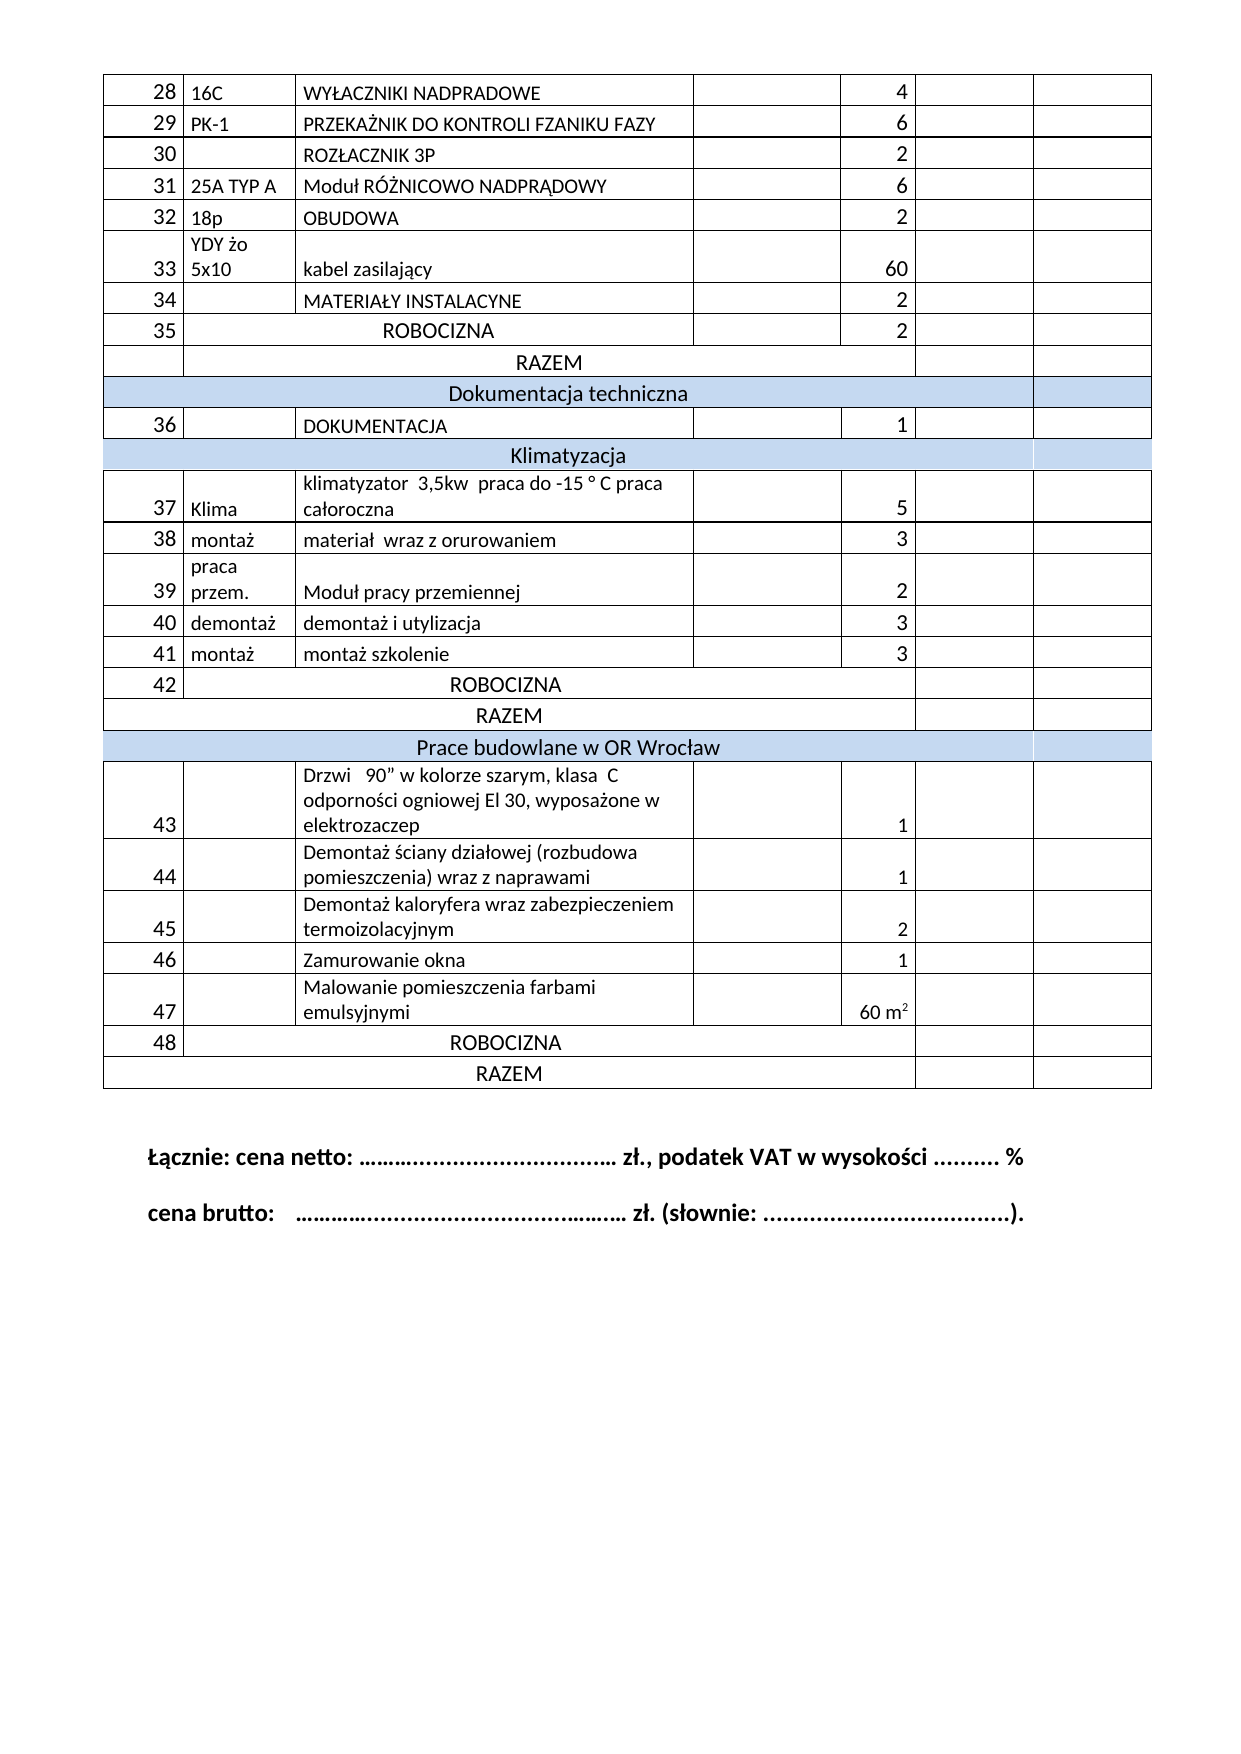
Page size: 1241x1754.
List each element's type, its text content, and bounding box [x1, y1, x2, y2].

table_cell Demontaż ściany działowej (rozbudowa pomieszczenia) wraz z naprawami [296, 839, 693, 890]
table_cell 40 [104, 606, 183, 636]
table_cell 46 [104, 943, 183, 973]
table_cell DOKUMENTACJA [296, 408, 693, 438]
table_cell [184, 839, 295, 890]
table_cell [1034, 231, 1151, 282]
table_cell RAZEM [104, 699, 915, 729]
table_cell [694, 839, 841, 890]
table_cell montaż [184, 523, 295, 553]
table_cell 25A TYP A [184, 169, 295, 199]
table_cell 2 [841, 283, 915, 313]
table_cell [1034, 75, 1151, 105]
table_cell 3 [842, 637, 915, 667]
table_cell [694, 974, 841, 1025]
table_cell [694, 200, 840, 230]
table_cell [916, 408, 1033, 438]
table_cell [184, 891, 295, 942]
table_cell [1034, 377, 1151, 407]
table_cell [694, 408, 841, 438]
table_cell [1034, 762, 1151, 838]
table_cell ROBOCIZNA [184, 668, 915, 698]
table_cell ROBOCIZNA [184, 314, 693, 344]
table_cell Zamurowanie okna [296, 943, 693, 973]
table_cell 2 [842, 554, 915, 604]
table_cell [1034, 283, 1151, 313]
table_cell 43 [104, 762, 183, 838]
table_cell [916, 200, 1033, 230]
table_cell Malowanie pomieszczenia farbami emulsyjnymi [296, 974, 693, 1025]
table_cell 2 [841, 314, 915, 344]
table_cell [916, 106, 1033, 136]
table_cell [916, 471, 1033, 521]
table_cell [1034, 891, 1151, 942]
table_cell demontaż [184, 606, 295, 636]
table_cell Klimatyzacja [103, 439, 1033, 469]
table_cell [184, 408, 295, 438]
table_cell [916, 1026, 1033, 1056]
table_cell [916, 138, 1033, 168]
table_cell [916, 762, 1033, 838]
table_cell 4 [841, 75, 915, 105]
table_cell [1034, 839, 1151, 890]
table_cell [694, 283, 840, 313]
table_cell [184, 974, 295, 1025]
table_cell [916, 699, 1033, 729]
table_cell [694, 762, 841, 838]
table_cell [694, 554, 841, 604]
table_cell Prace budowlane w OR Wrocław [103, 731, 1033, 761]
table_cell 39 [104, 554, 183, 604]
table_cell 45 [104, 891, 183, 942]
table_cell 1 [842, 408, 915, 438]
table_cell 32 [104, 200, 183, 230]
table_cell 47 [104, 974, 183, 1025]
table_cell [694, 523, 841, 553]
table_cell 1 [842, 839, 915, 890]
table_cell [1034, 106, 1151, 136]
table_cell OBUDOWA [296, 200, 693, 230]
table_cell 6 [841, 169, 915, 199]
table_cell [694, 891, 841, 942]
table_cell montaż [184, 637, 295, 667]
table_cell [1034, 439, 1152, 469]
table_cell Dokumentacja techniczna [104, 377, 1033, 407]
table_cell 18p [184, 200, 295, 230]
table_cell [1034, 974, 1151, 1025]
table_cell 60 m2 [842, 974, 915, 1025]
table_cell [916, 75, 1033, 105]
table_cell 36 [104, 408, 183, 438]
table_cell [1034, 471, 1151, 521]
table_cell ROZŁACZNIK 3P [296, 138, 693, 168]
table_cell 33 [104, 231, 183, 282]
table_cell 41 [104, 637, 183, 667]
table_cell 37 [104, 471, 183, 521]
table_cell [1034, 699, 1151, 729]
table_cell 60 [841, 231, 915, 282]
table_cell [1034, 943, 1151, 973]
table_cell 38 [104, 523, 183, 553]
table_cell 3 [842, 523, 915, 553]
table_cell [1034, 606, 1151, 636]
table_cell 1 [842, 943, 915, 973]
table_cell PK-1 [184, 106, 295, 136]
table_cell [1034, 731, 1152, 761]
table_cell [916, 839, 1033, 890]
table_cell [916, 606, 1033, 636]
table_cell 2 [842, 891, 915, 942]
table_cell [694, 314, 840, 344]
table_cell 28 [104, 75, 183, 105]
table_cell [1034, 1057, 1151, 1087]
table_cell [916, 1057, 1033, 1087]
table_cell [1034, 169, 1151, 199]
table_cell [916, 346, 1033, 376]
table_cell [916, 283, 1033, 313]
table_cell [916, 668, 1033, 698]
table_cell [916, 554, 1033, 604]
table_cell [694, 606, 841, 636]
table_cell RAZEM [184, 346, 915, 376]
table_cell 29 [104, 106, 183, 136]
table_cell [694, 943, 841, 973]
table_cell WYŁACZNIKI NADPRADOWE [296, 75, 693, 105]
table_cell 1 [842, 762, 915, 838]
table_cell [916, 523, 1033, 553]
table_cell [694, 75, 840, 105]
table_cell [1034, 314, 1151, 344]
table_cell 44 [104, 839, 183, 890]
table_cell Drzwi 90” w kolorze szarym, klasa C odporności ogniowej El 30, wyposażone w elektrozaczep [296, 762, 693, 838]
table_cell PRZEKAŻNIK DO KONTROLI FZANIKU FAZY [296, 106, 693, 136]
table_cell klimatyzator 3,5kw praca do -15 ° C praca całoroczna [296, 471, 693, 521]
table_cell [1034, 346, 1151, 376]
text Łącznie: cena netto: ………............................… zł., podatek VAT w wysokości .......... % [148, 1141, 1093, 1172]
table_cell [1034, 523, 1151, 553]
table_cell 35 [104, 314, 183, 344]
table_cell RAZEM [104, 1057, 915, 1087]
text cena brutto: …………..............................…….… zł. (słownie: .....................................). [148, 1197, 1093, 1228]
table_cell [1034, 1026, 1151, 1056]
table_cell Klima [184, 471, 295, 521]
table_cell [916, 943, 1033, 973]
table_cell 3 [842, 606, 915, 636]
table_cell [694, 138, 840, 168]
table_cell montaż szkolenie [296, 637, 693, 667]
table_cell [1034, 668, 1151, 698]
table_cell praca przem. [184, 554, 295, 604]
table_cell kabel zasilający [296, 231, 693, 282]
table_cell 5 [842, 471, 915, 521]
table_cell [184, 943, 295, 973]
table_cell 34 [104, 283, 183, 313]
table_cell materiał wraz z orurowaniem [296, 523, 693, 553]
table_cell demontaż i utylizacja [296, 606, 693, 636]
table_cell [916, 169, 1033, 199]
table_cell 2 [841, 138, 915, 168]
table_cell [916, 231, 1033, 282]
table_cell [184, 762, 295, 838]
table_cell [694, 169, 840, 199]
table_cell MATERIAŁY INSTALACYNE [296, 283, 693, 313]
table_cell [1034, 554, 1151, 604]
table_cell 2 [841, 200, 915, 230]
table_cell [1034, 408, 1151, 438]
table_cell [916, 637, 1033, 667]
table_cell [104, 346, 183, 376]
table_cell [916, 891, 1033, 942]
table_cell 16C [184, 75, 295, 105]
table_cell [1034, 138, 1151, 168]
table_cell 30 [104, 138, 183, 168]
table_cell [916, 314, 1033, 344]
table_cell Moduł pracy przemiennej [296, 554, 693, 604]
table_cell [694, 106, 840, 136]
table_cell [184, 138, 295, 168]
table_cell 48 [104, 1026, 183, 1056]
table_cell 42 [104, 668, 183, 698]
table_cell ROBOCIZNA [184, 1026, 915, 1056]
table_cell [1034, 637, 1151, 667]
table_cell 31 [104, 169, 183, 199]
table_cell 6 [841, 106, 915, 136]
table_cell [694, 637, 841, 667]
table_cell [694, 231, 840, 282]
table_cell [916, 974, 1033, 1025]
table_cell [1034, 200, 1151, 230]
table_cell Moduł RÓŻNICOWO NADPRĄDOWY [296, 169, 693, 199]
table_cell [184, 283, 295, 313]
table_cell Demontaż kaloryfera wraz zabezpieczeniem termoizolacyjnym [296, 891, 693, 942]
table_cell YDY żo 5x10 [184, 231, 295, 282]
table_cell [694, 471, 841, 521]
